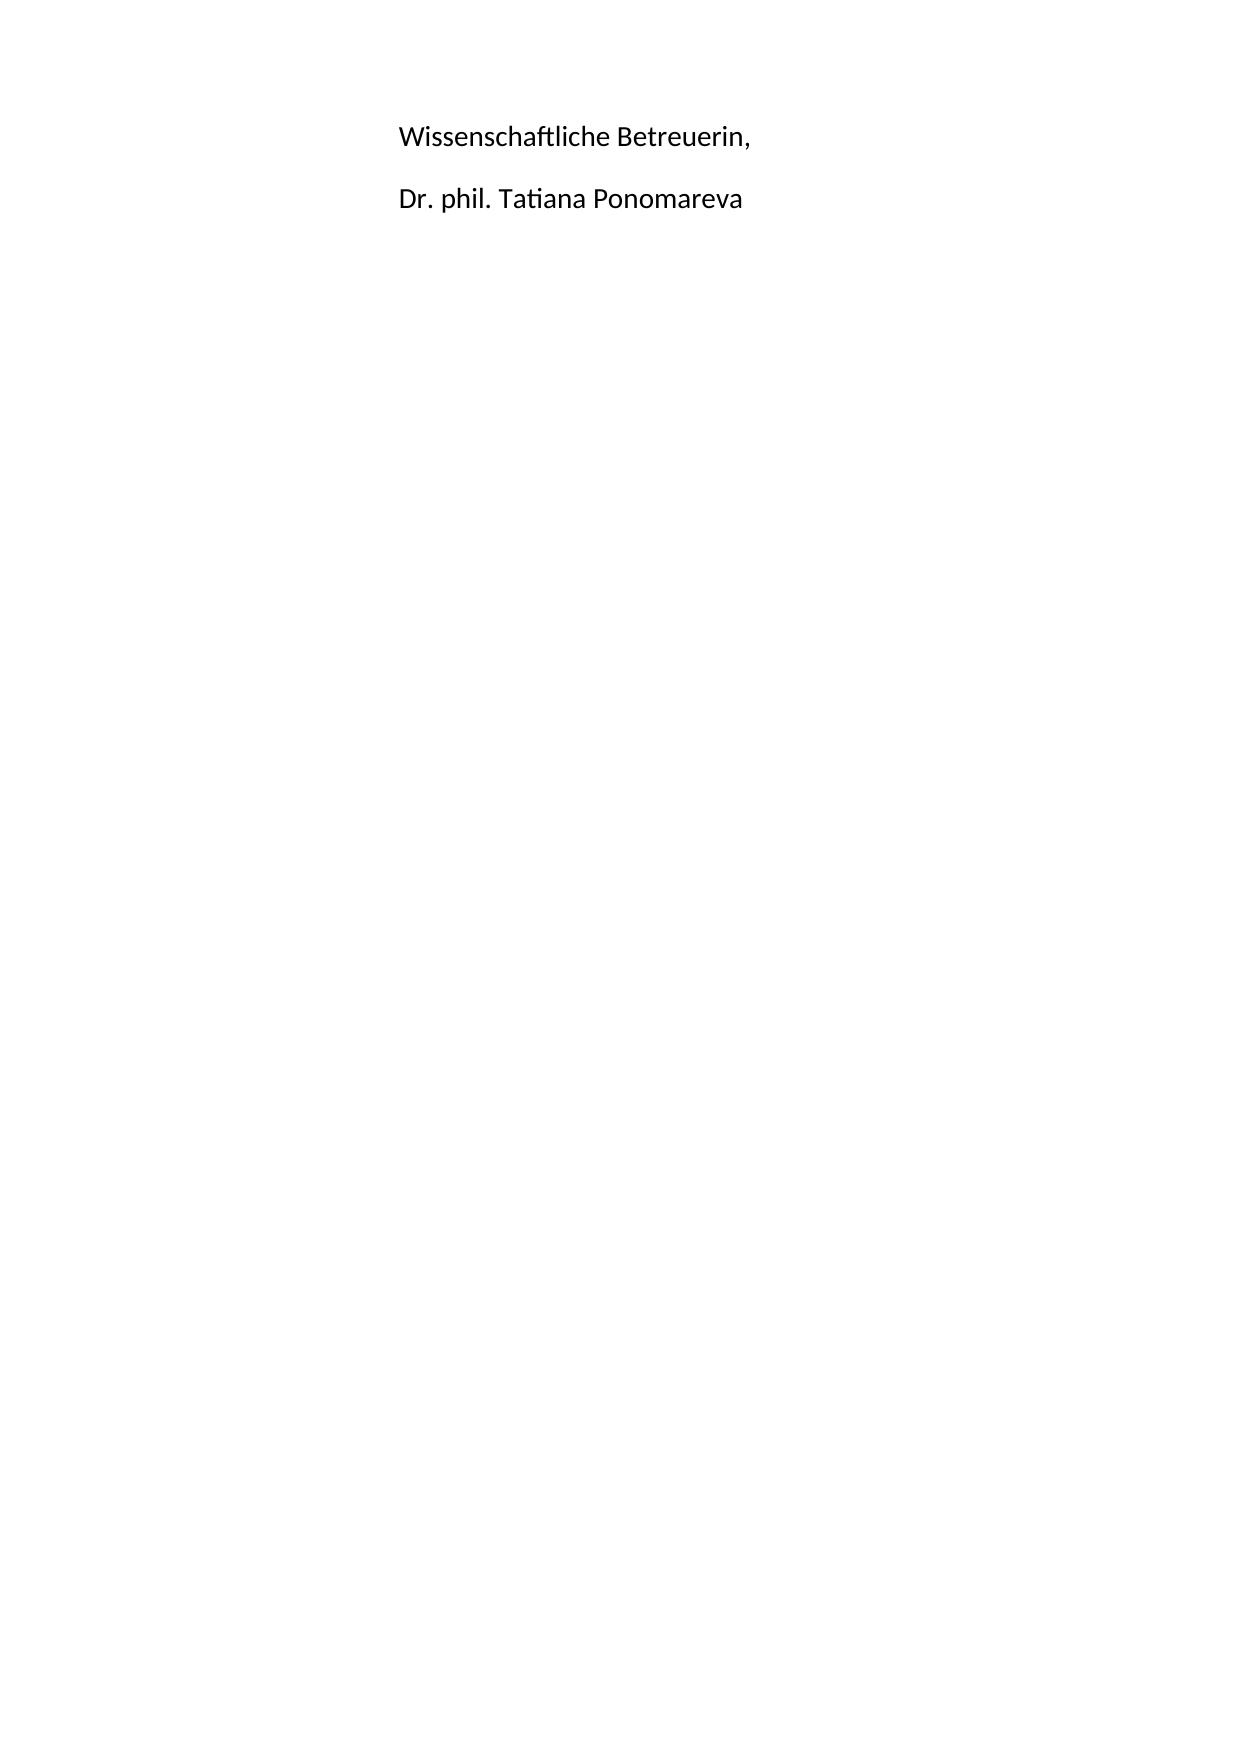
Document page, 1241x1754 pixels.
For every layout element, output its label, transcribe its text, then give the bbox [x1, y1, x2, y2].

text Wissenschaftliche Betreuerin, [177, 118, 1152, 154]
text Dr. phil. Tatiana Ponomareva [177, 180, 1152, 216]
